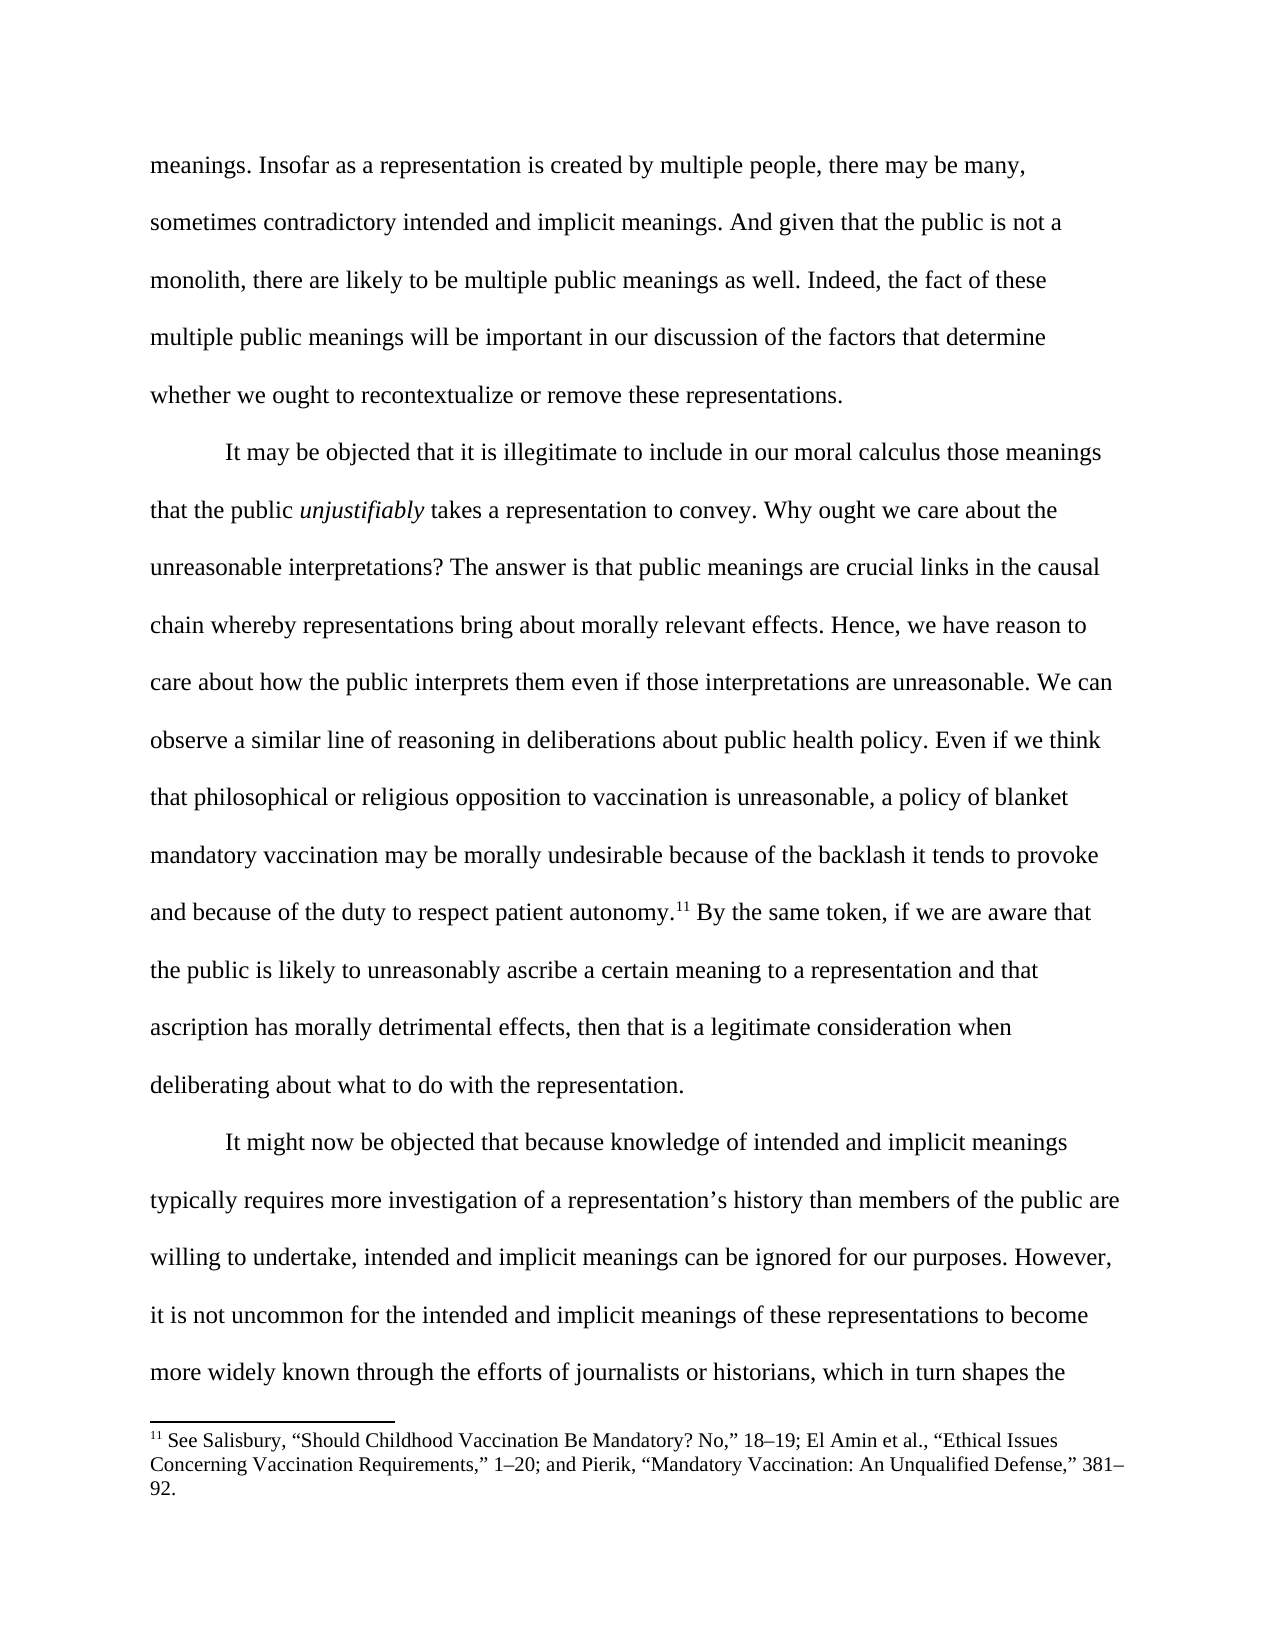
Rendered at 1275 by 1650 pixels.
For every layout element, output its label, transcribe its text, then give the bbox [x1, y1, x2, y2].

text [150, 1127, 1125, 1386]
text It may be objected that it is illegitimate to include in our moral calculus those meanings that the public unjustifiably takes a representation to convey. Why ought we care about the unreasonable interpretations? The answer is that public meanings are crucial links in the causal chain whereby representations bring about morally relevant effects. Hence, we have reason to care about how the public interprets them even if those interpretations are unreasonable. We can observe a similar line of reasoning in deliberations about public health policy. Even if we think that philosophical or religious opposition to vaccination is unreasonable, a policy of blanket mandatory vaccination may be morally undesirable because of the backlash it tends to provoke and because of the duty to respect patient autonomy. By the same token, if we are aware that the public is likely to unreasonably ascribe a certain meaning to a representation and that ascription has morally detrimental effects, then that is a legitimate consideration when deliberating about what to do with the representation. [150, 437, 1125, 1099]
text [150, 150, 1125, 409]
